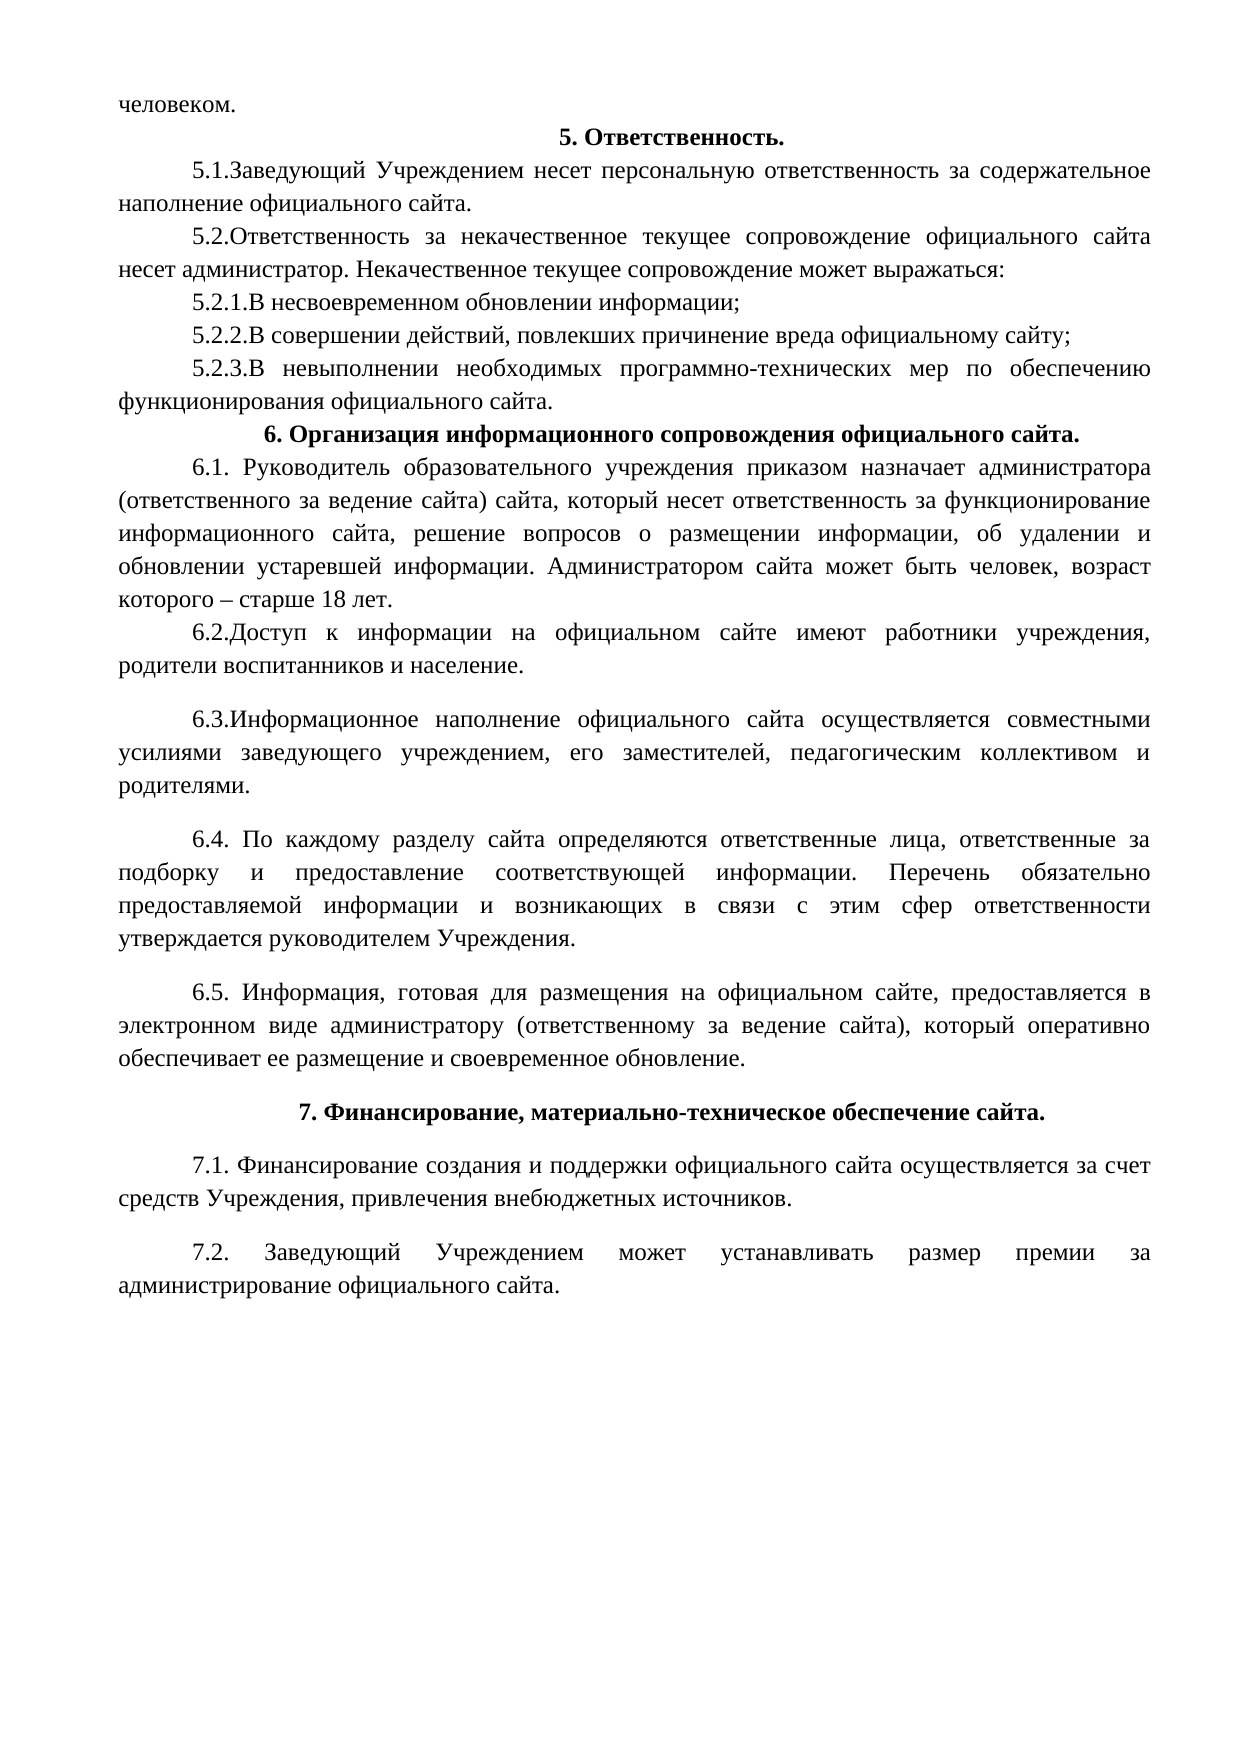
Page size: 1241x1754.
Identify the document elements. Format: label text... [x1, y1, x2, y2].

list 6.1. Руководитель образовательного учреждения приказом назначает администратора (ответственного за ведение сайта) сайта, который несет ответственность за функционирование информационного сайта, решение вопросов о размещении информации, об удалении и обновлении устаревшей информации. Администратором сайта может быть человек, возраст которого – старше 18 лет. [118, 452, 1152, 613]
text 7. Финансирование, материально-техническое обеспечение сайта. [118, 1097, 1152, 1125]
text 6.5. Информация, готовая для размещения на официальном сайте, предоставляется в электронном виде администратору (ответственному за ведение сайта), который оперативно обеспечивает ее размещение и своевременное обновление. [118, 977, 1152, 1071]
text 5.1.Заведующий Учреждением несет персональную ответственность за содержательное наполнение официального сайта. [118, 155, 1152, 216]
text 5.2.2.В совершении действий, повлекших причинение вреда официальному сайту; [118, 320, 1152, 348]
text 5.2.3.В невыполнении необходимых программно-технических мер по обеспечению функционирования официального сайта. [118, 353, 1152, 414]
text 6.3.Информационное наполнение официального сайта осуществляется совместными усилиями заведующего учреждением, его заместителей, педагогическим коллективом и родителями. [118, 704, 1152, 799]
text 6.4. По каждому разделу сайта определяются ответственные лица, ответственные за подборку и предоставление соответствующей информации. Перечень обязательно предоставляемой информации и возникающих в связи с этим сфер ответственности утверждается руководителем Учреждения. [118, 824, 1152, 952]
text 6. Организация информационного сопровождения официального сайта. [118, 419, 1152, 448]
text 5. Ответственность. [118, 122, 1152, 150]
text 5.2.1.В несвоевременном обновлении информации; [118, 287, 1152, 316]
text 6.2.Доступ к информации на официальном сайте имеют работники учреждения, родители воспитанников и население. [118, 617, 1152, 679]
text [118, 89, 1152, 117]
text 7.2. Заведующий Учреждением может устанавливать размер премии за администрирование официального сайта. [118, 1237, 1152, 1299]
text 7.1. Финансирование создания и поддержки официального сайта осуществляется за счет средств Учреждения, привлечения внебюджетных источников. [118, 1150, 1152, 1212]
text 5.2.Ответственность за некачественное текущее сопровождение официального сайта несет администратор. Некачественное текущее сопровождение может выражаться: [118, 221, 1152, 282]
